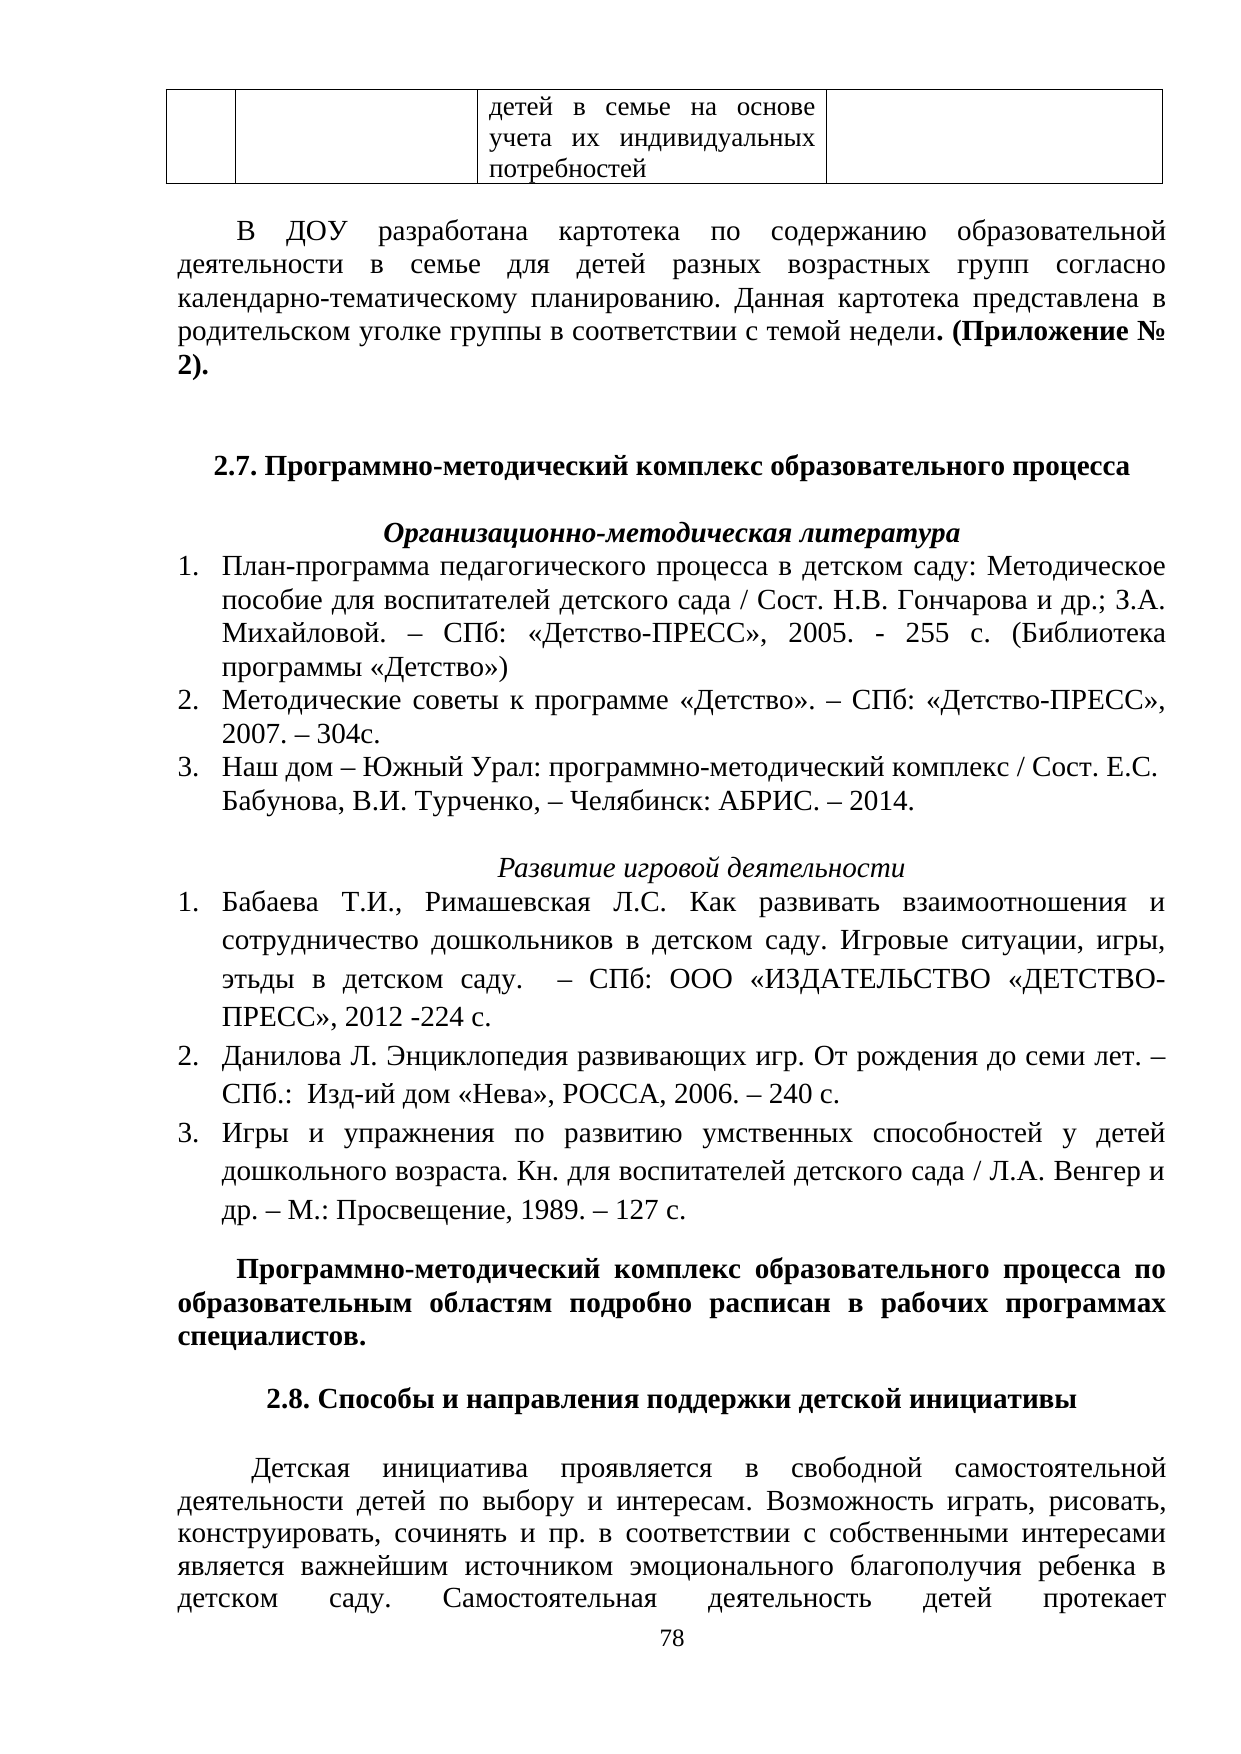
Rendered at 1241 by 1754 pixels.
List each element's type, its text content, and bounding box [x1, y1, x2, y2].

text 2.7. Программно-методический комплекс образовательного процесса [177, 448, 1167, 481]
text Развитие игровой деятельности [177, 850, 1167, 884]
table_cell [478, 90, 826, 183]
text В ДОУ разработана картотека по содержанию образовательной деятельности в семье для детей разных возрастных групп согласно календарно-тематическому планированию. Данная картотека представлена в родительском уголке группы в соответствии с темой недели. (Приложение № 2). [177, 213, 1167, 381]
text Программно-методический комплекс образовательного процесса по образовательным областям подробно расписан в рабочих программах специалистов. [177, 1251, 1167, 1352]
list Методические советы к программе «Детство». – СПб: «Детство-ПРЕСС», 2007. – 304с. [177, 682, 1167, 749]
text 2.8. Способы и направления поддержки детской инициативы [177, 1381, 1167, 1414]
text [177, 1452, 1167, 1613]
list Бабаева Т.И., Римашевская Л.С. Как развивать взаимоотношения и сотрудничество дошкольников в детском саду. Игровые ситуации, игры, этьды в детском саду. – СПб: ООО «ИЗДАТЕЛЬСТВО «ДЕТСТВО-ПРЕСС», 2012 -224 c. [177, 884, 1167, 1033]
list Игры и упражнения по развитию умственных способностей у детей дошкольного возраста. Кн. для воспитателей детского сада / Л.А. Венгер и др. – М.: Просвещение, 1989. – 127 с. [177, 1115, 1167, 1226]
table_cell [827, 90, 1162, 183]
text Организационно-методическая литература [177, 515, 1167, 548]
list Данилова Л. Энциклопедия развивающих игр. От рождения до семи лет. – СПб.: Изд-ий дом «Нева», РОССА, 2006. – 240 с. [177, 1038, 1167, 1110]
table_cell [236, 90, 477, 183]
list План-программа педагогического процесса в детском саду: Методическое пособие для воспитателей детского сада / Сост. Н.В. Гончарова и др.; З.А. Михайловой. – СПб: «Детство-ПРЕСС», 2005. - 255 с. (Библиотека программы «Детство») [177, 548, 1167, 682]
list Наш дом – Южный Урал: программно-методический комплекс / Сост. Е.С. Бабунова, В.И. Турченко, – Челябинск: АБРИС. – 2014. [177, 749, 1167, 817]
table_cell [167, 90, 235, 183]
